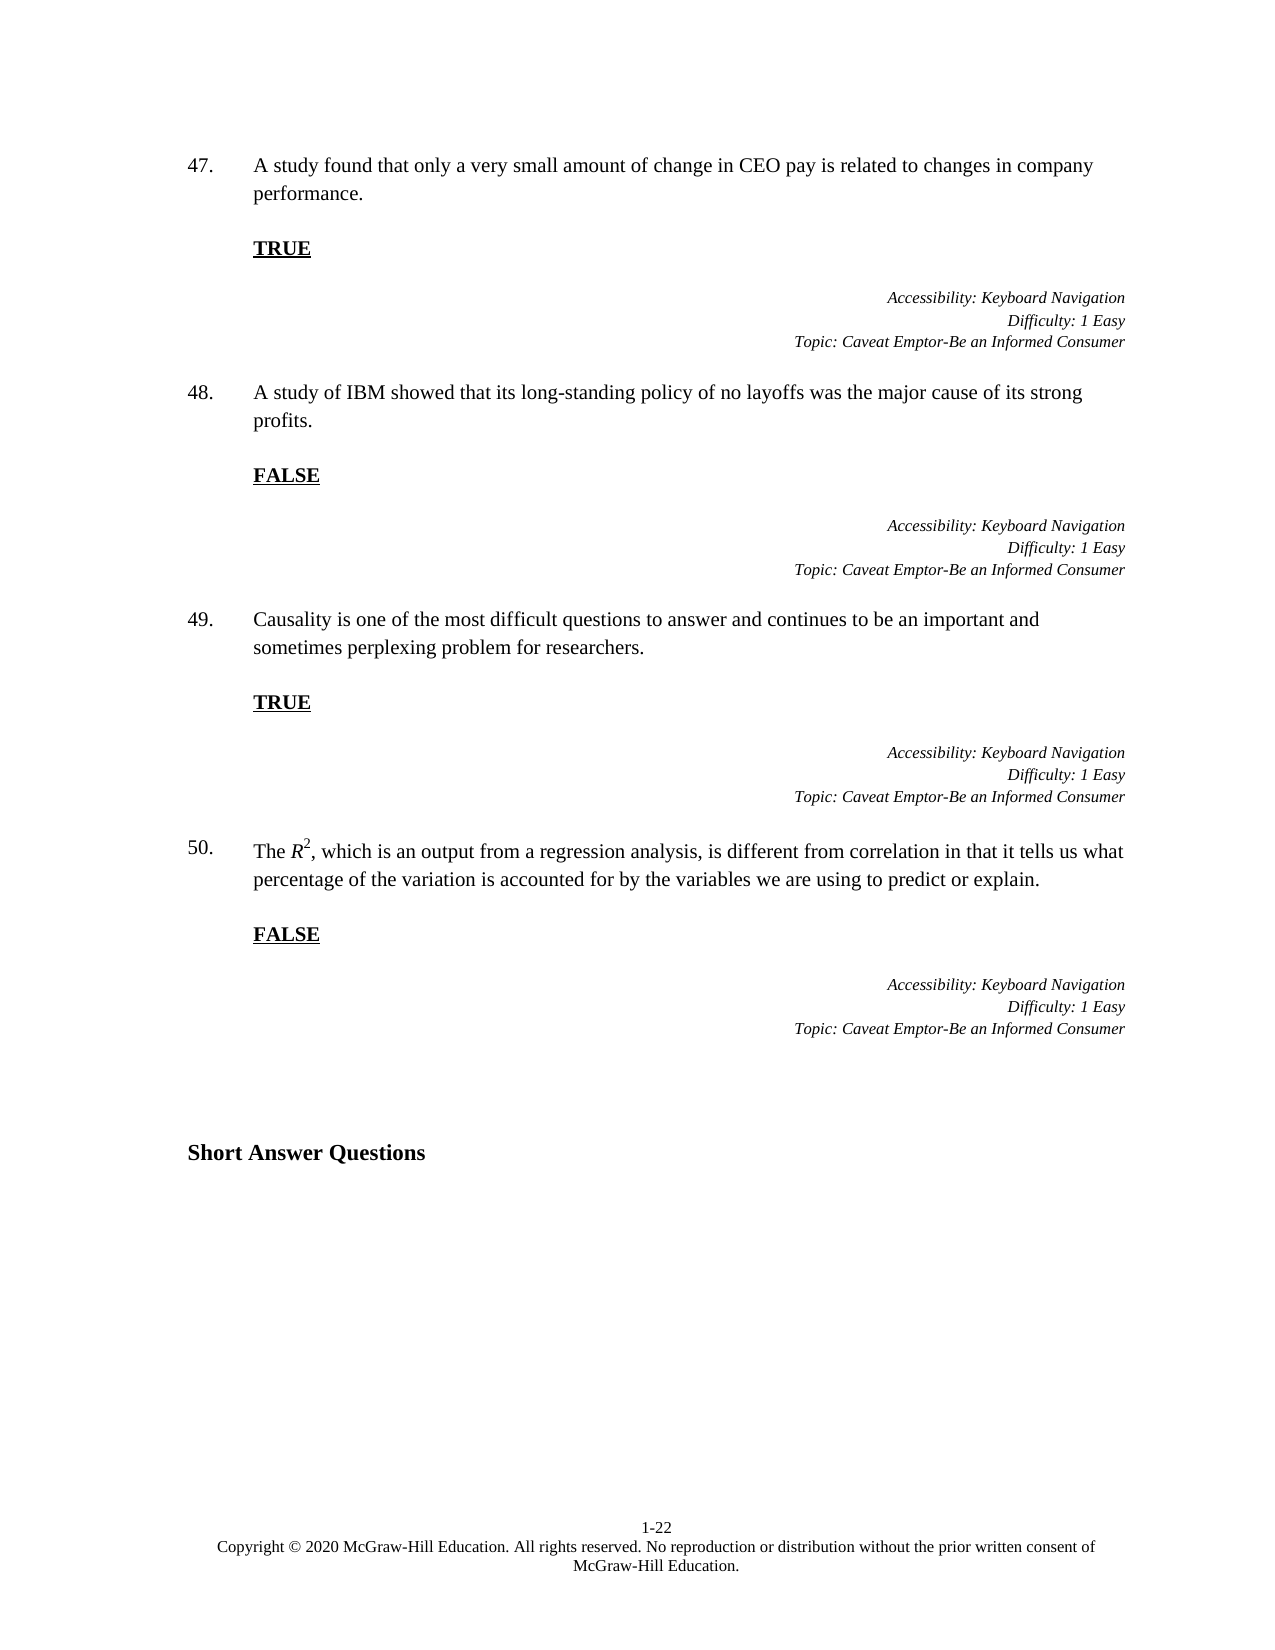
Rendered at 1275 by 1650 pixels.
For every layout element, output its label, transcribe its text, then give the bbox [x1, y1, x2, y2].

table_header A study of IBM showed that its long-standing policy of no layoffs was the major cause of its strong profits. FALSE [253, 380, 1125, 491]
table_header 49. [188, 608, 253, 718]
table_header A study found that only a very small amount of change in CEO pay is related to changes in company performance. TRUE [253, 153, 1125, 263]
table_header Causality is one of the most difficult questions to answer and continues to be an important and sometimes perplexing problem for researchers. TRUE [253, 608, 1125, 718]
table_header Accessibility: Keyboard Navigation Difficulty: 1 Easy Topic: Caveat Emptor-Be an Informed Consumer [188, 743, 1125, 832]
table_header 48. [188, 380, 253, 491]
text Short Answer Questions [187, 1113, 1125, 1196]
table_header Accessibility: Keyboard Navigation Difficulty: 1 Easy Topic: Caveat Emptor-Be an Informed Consumer [188, 516, 1125, 604]
table_header The R2, which is an output from a regression analysis, is different from correlation in that it tells us what percentage of the variation is accounted for by the variables we are using to predict or explain. FALSE [253, 835, 1125, 950]
table_header 50. [188, 835, 253, 950]
table_header Accessibility: Keyboard Navigation Difficulty: 1 Easy Topic: Caveat Emptor-Be an Informed Consumer [188, 975, 1125, 1064]
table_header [188, 288, 1125, 377]
table_header 47. [188, 153, 253, 263]
